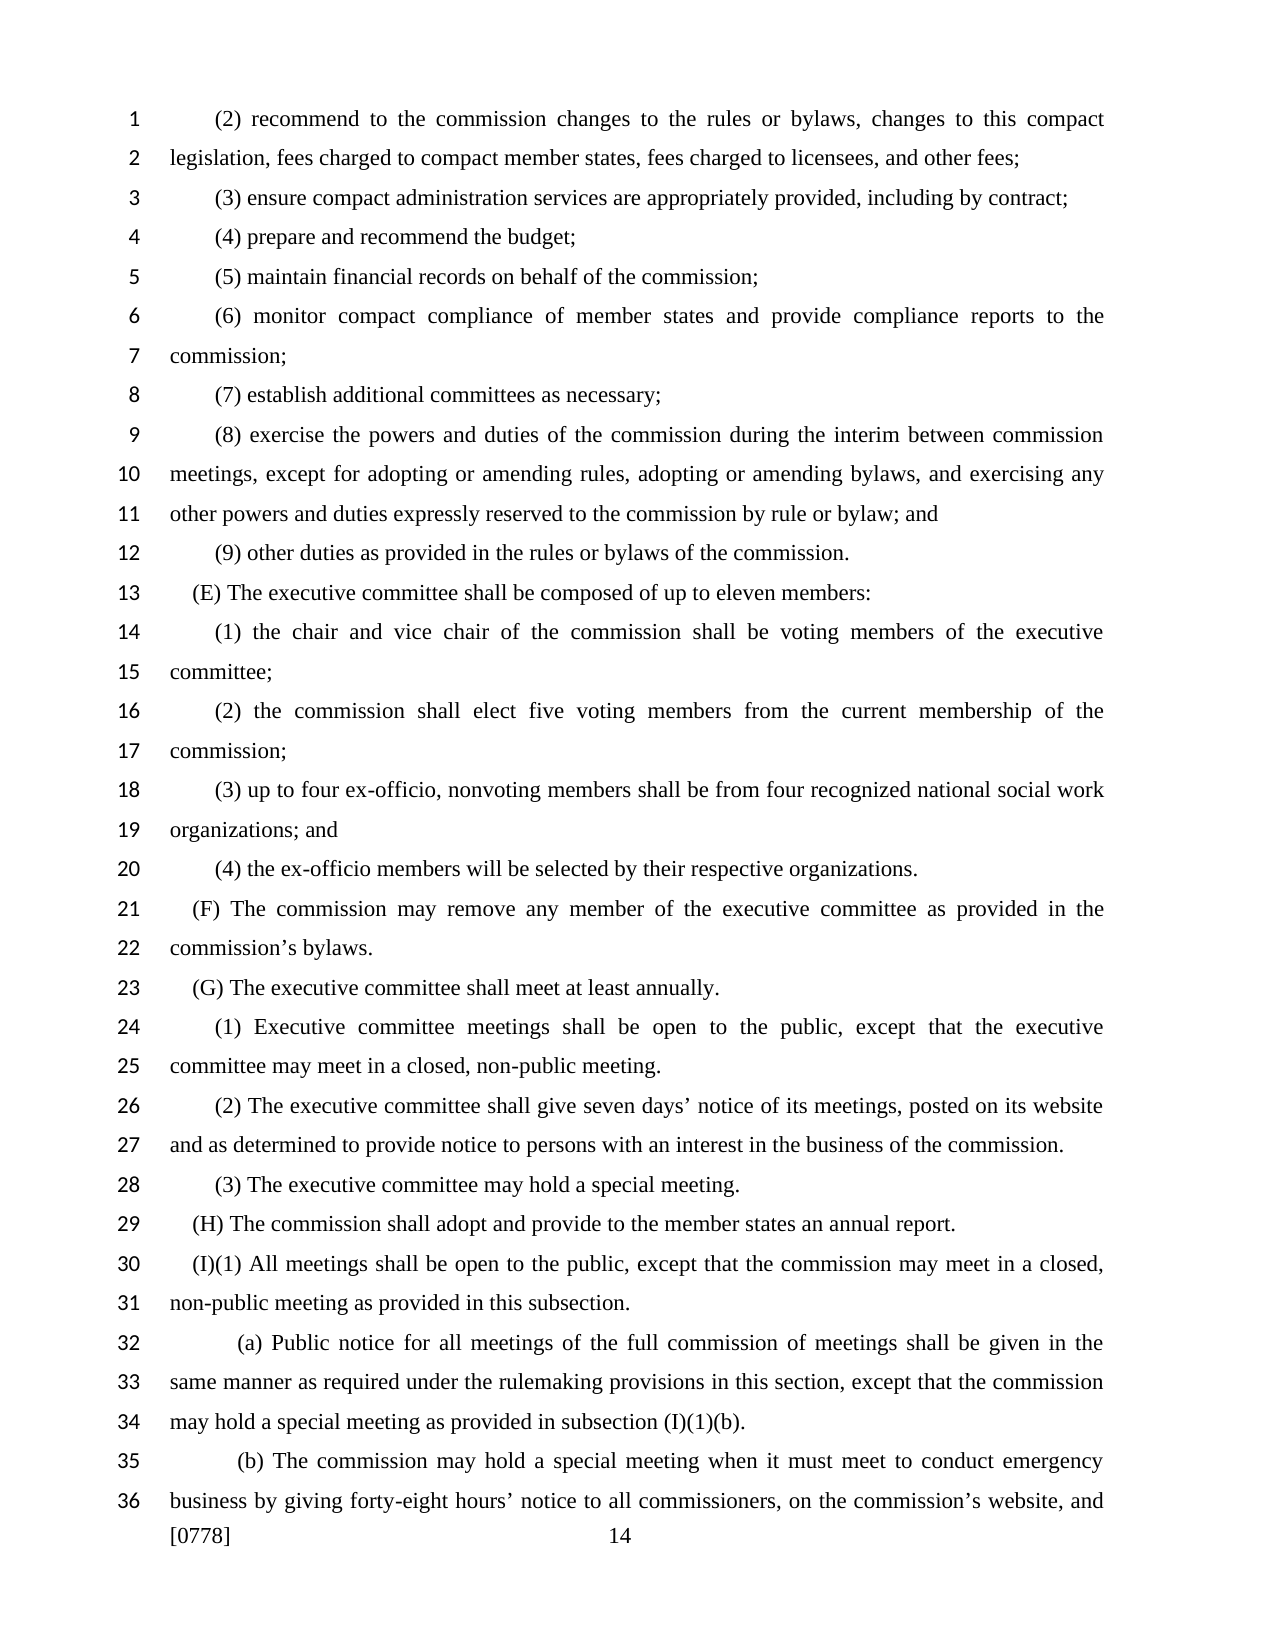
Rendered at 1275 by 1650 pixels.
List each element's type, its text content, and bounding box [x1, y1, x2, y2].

text (7) establish additional committees as necessary; [169, 381, 1106, 408]
text (2) the commission shall elect five voting members from the current membership of the commission; [169, 697, 1106, 763]
text (2) recommend to the commission changes to the rules or bylaws, changes to this compact legislation, fees charged to compact member states, fees charged to licensees, and other fees; [169, 105, 1106, 171]
text (G) The executive committee shall meet at least annually. [169, 973, 1106, 1000]
text (2) The executive committee shall give seven days’ notice of its meetings, posted on its website and as determined to provide notice to persons with an interest in the business of the commission. [169, 1092, 1106, 1158]
text (a) Public notice for all meetings of the full commission of meetings shall be given in the same manner as required under the rulemaking provisions in this section, except that the commission may hold a special meeting as provided in subsection (I)(1)(b). [169, 1329, 1106, 1434]
text (1) Executive committee meetings shall be open to the public, except that the executive committee may meet in a closed, non‑public meeting. [169, 1013, 1106, 1079]
text (1) the chair and vice chair of the commission shall be voting members of the executive committee; [169, 618, 1106, 684]
text (H) The commission shall adopt and provide to the member states an annual report. [169, 1210, 1106, 1237]
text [169, 1447, 1106, 1513]
text (F) The commission may remove any member of the executive committee as provided in the commission’s bylaws. [169, 894, 1106, 960]
text (6) monitor compact compliance of member states and provide compliance reports to the commission; [169, 302, 1106, 368]
text (E) The executive committee shall be composed of up to eleven members: [169, 579, 1106, 605]
text (3) ensure compact administration services are appropriately provided, including by contract; [169, 184, 1106, 210]
text (4) the ex‑officio members will be selected by their respective organizations. [169, 855, 1106, 881]
text (3) up to four ex‑officio, nonvoting members shall be from four recognized national social work organizations; and [169, 776, 1106, 842]
text (4) prepare and recommend the budget; [169, 223, 1106, 250]
text (I)(1) All meetings shall be open to the public, except that the commission may meet in a closed, non‑public meeting as provided in this subsection. [169, 1250, 1106, 1316]
text (5) maintain financial records on behalf of the commission; [169, 263, 1106, 289]
text (9) other duties as provided in the rules or bylaws of the commission. [169, 539, 1106, 566]
text (8) exercise the powers and duties of the commission during the interim between commission meetings, except for adopting or amending rules, adopting or amending bylaws, and exercising any other powers and duties expressly reserved to the commission by rule or bylaw; and [169, 421, 1106, 526]
text (3) The executive committee may hold a special meeting. [169, 1171, 1106, 1197]
